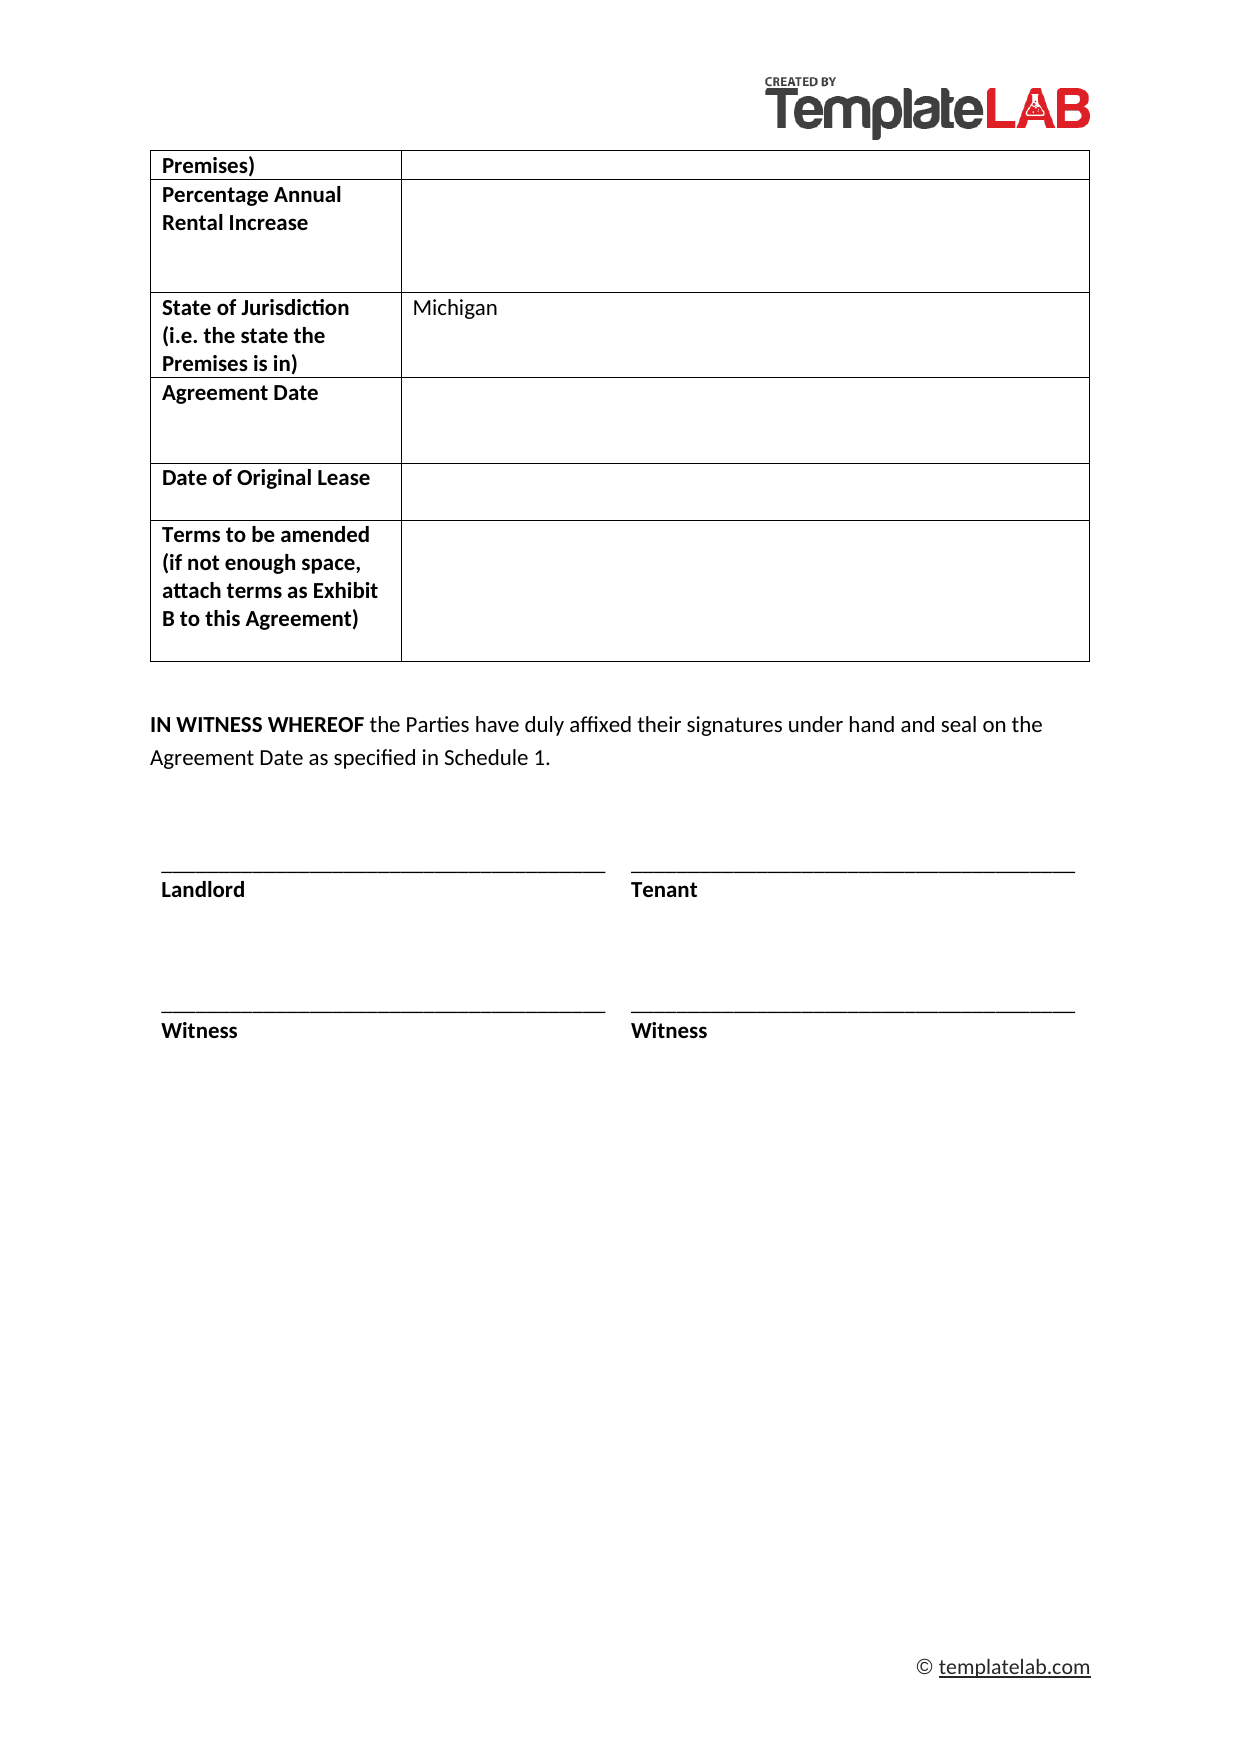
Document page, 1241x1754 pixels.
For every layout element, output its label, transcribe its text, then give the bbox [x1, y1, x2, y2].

table_cell [402, 151, 1089, 179]
table_cell [402, 180, 1089, 292]
table_cell [402, 521, 1089, 661]
table_cell State of Jurisdiction (i.e. the state the Premises is in) [151, 293, 401, 377]
table_cell Terms to be amended (if not enough space, attach terms as Exhibit B to this Agreement) [151, 521, 401, 661]
table_cell Michigan [402, 293, 1089, 377]
text IN WITNESS WHEREOF the Parties have duly affixed their signatures under hand and seal on the Agreement Date as specified in Schedule 1. [150, 711, 1090, 771]
table_cell Date of Original Lease [151, 464, 401, 519]
table_cell Address at which the Tenant is to be contacted (if left blank, assumed to be Leased Premises) [151, 151, 401, 179]
table_cell [402, 378, 1089, 462]
table_cell Agreement Date [151, 378, 401, 462]
table_cell Percentage Annual Rental Increase [151, 180, 401, 292]
table_header _______________________________________ Landlord [150, 792, 619, 932]
table_header _______________________________________ Tenant [620, 792, 1089, 932]
table_cell _______________________________________ Witness [620, 932, 1089, 1044]
table_cell [402, 464, 1089, 519]
picture [765, 73, 1091, 142]
table_cell _______________________________________ Witness [150, 932, 619, 1044]
